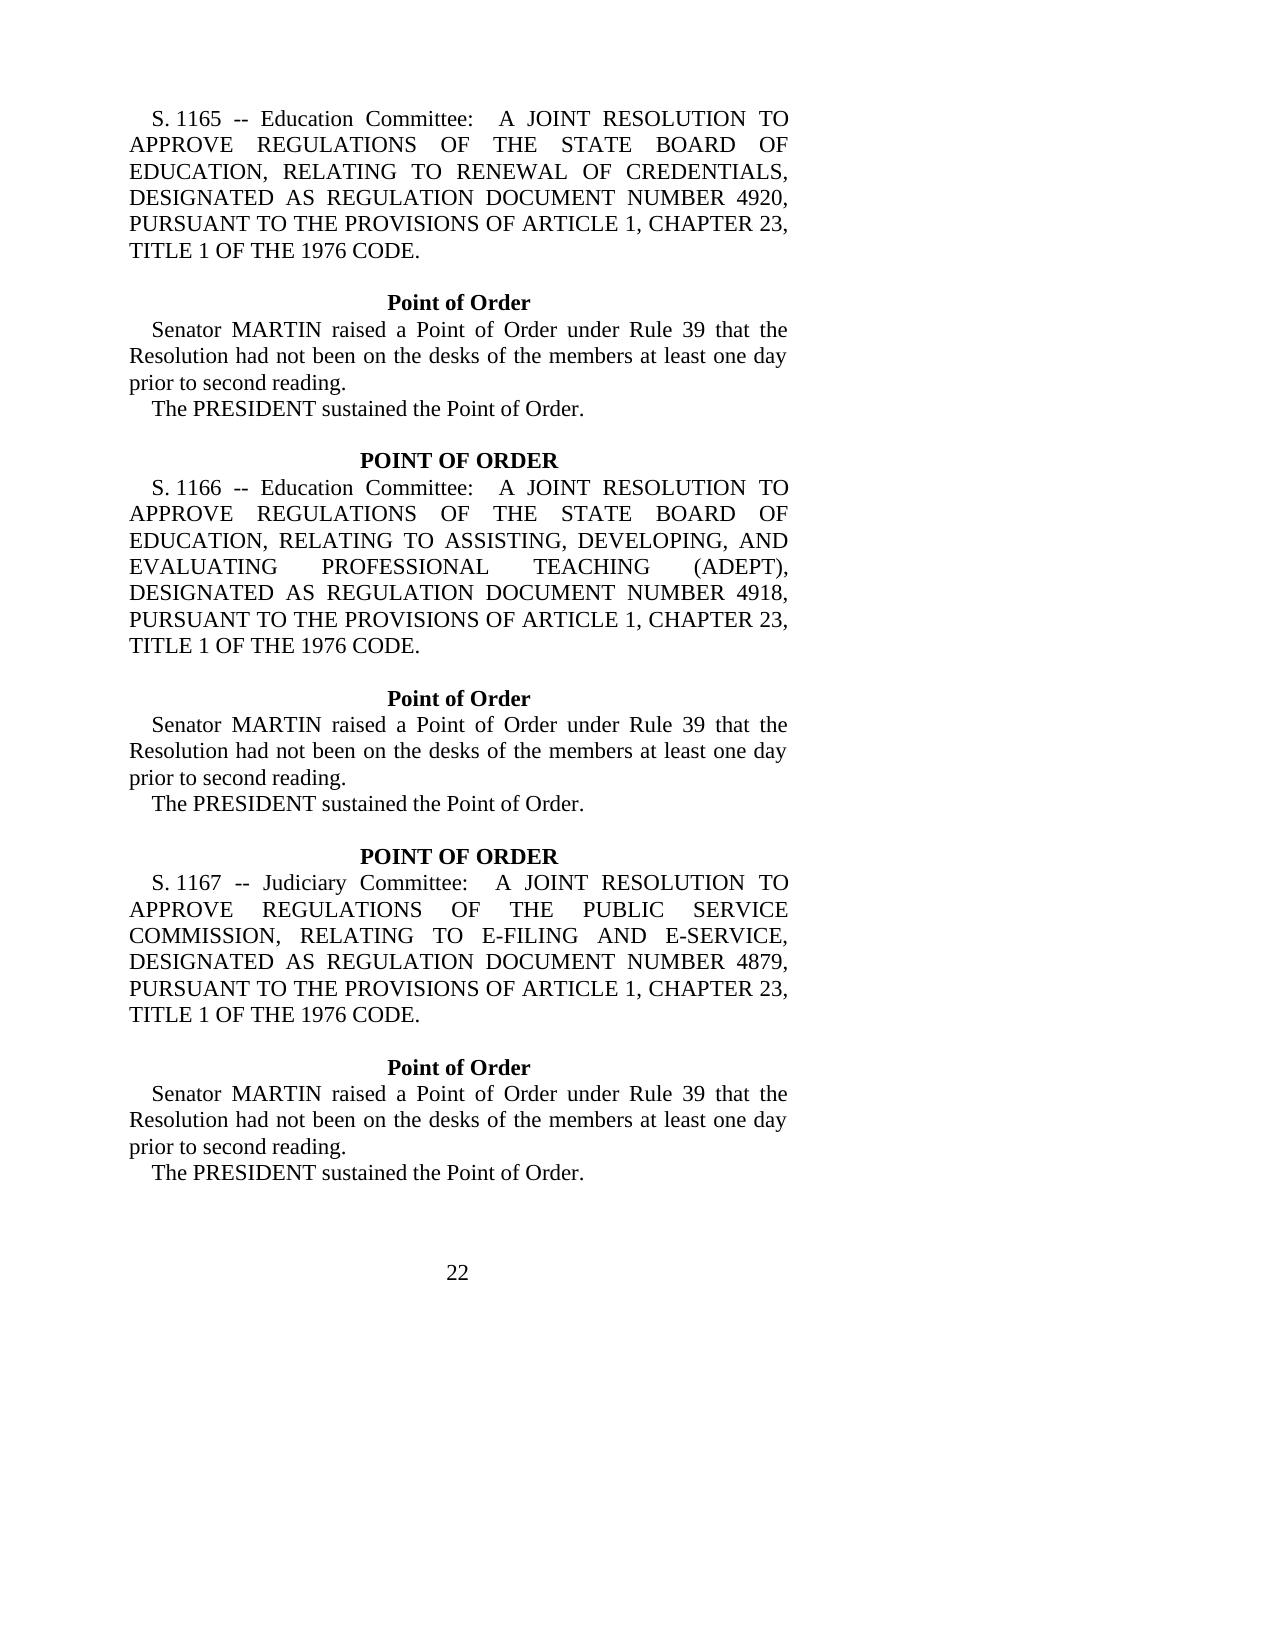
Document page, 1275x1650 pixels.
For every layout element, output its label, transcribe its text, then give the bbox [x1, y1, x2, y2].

text Point of Order [129, 289, 789, 316]
text The PRESIDENT sustained the Point of Order. [129, 1159, 789, 1186]
text POINT OF ORDER [129, 448, 789, 474]
text The PRESIDENT sustained the Point of Order. [129, 395, 789, 421]
text Senator MARTIN raised a Point of Order under Rule 39 that the Resolution had not been on the desks of the members at least one day prior to second reading. [129, 1080, 789, 1159]
text Senator MARTIN raised a Point of Order under Rule 39 that the Resolution had not been on the desks of the members at least one day prior to second reading. [129, 316, 789, 395]
text Point of Order [129, 685, 789, 711]
text S. 1167 -- Judiciary Committee: A JOINT RESOLUTION TO APPROVE REGULATIONS OF THE PUBLIC SERVICE COMMISSION, RELATING TO E-FILING AND E-SERVICE, DESIGNATED AS REGULATION DOCUMENT NUMBER 4879, PURSUANT TO THE PROVISIONS OF ARTICLE 1, CHAPTER 23, TITLE 1 OF THE 1976 CODE. [129, 869, 789, 1027]
text S. 1166 -- Education Committee: A JOINT RESOLUTION TO APPROVE REGULATIONS OF THE STATE BOARD OF EDUCATION, RELATING TO ASSISTING, DEVELOPING, AND EVALUATING PROFESSIONAL TEACHING (ADEPT), DESIGNATED AS REGULATION DOCUMENT NUMBER 4918, PURSUANT TO THE PROVISIONS OF ARTICLE 1, CHAPTER 23, TITLE 1 OF THE 1976 CODE. [129, 474, 789, 658]
text Point of Order [129, 1054, 789, 1080]
text POINT OF ORDER [129, 843, 789, 869]
text The PRESIDENT sustained the Point of Order. [129, 790, 789, 817]
text S. 1165 -- Education Committee: A JOINT RESOLUTION TO APPROVE REGULATIONS OF THE STATE BOARD OF EDUCATION, RELATING TO RENEWAL OF CREDENTIALS, DESIGNATED AS REGULATION DOCUMENT NUMBER 4920, PURSUANT TO THE PROVISIONS OF ARTICLE 1, CHAPTER 23, TITLE 1 OF THE 1976 CODE. [129, 105, 789, 263]
text Senator MARTIN raised a Point of Order under Rule 39 that the Resolution had not been on the desks of the members at least one day prior to second reading. [129, 711, 789, 790]
